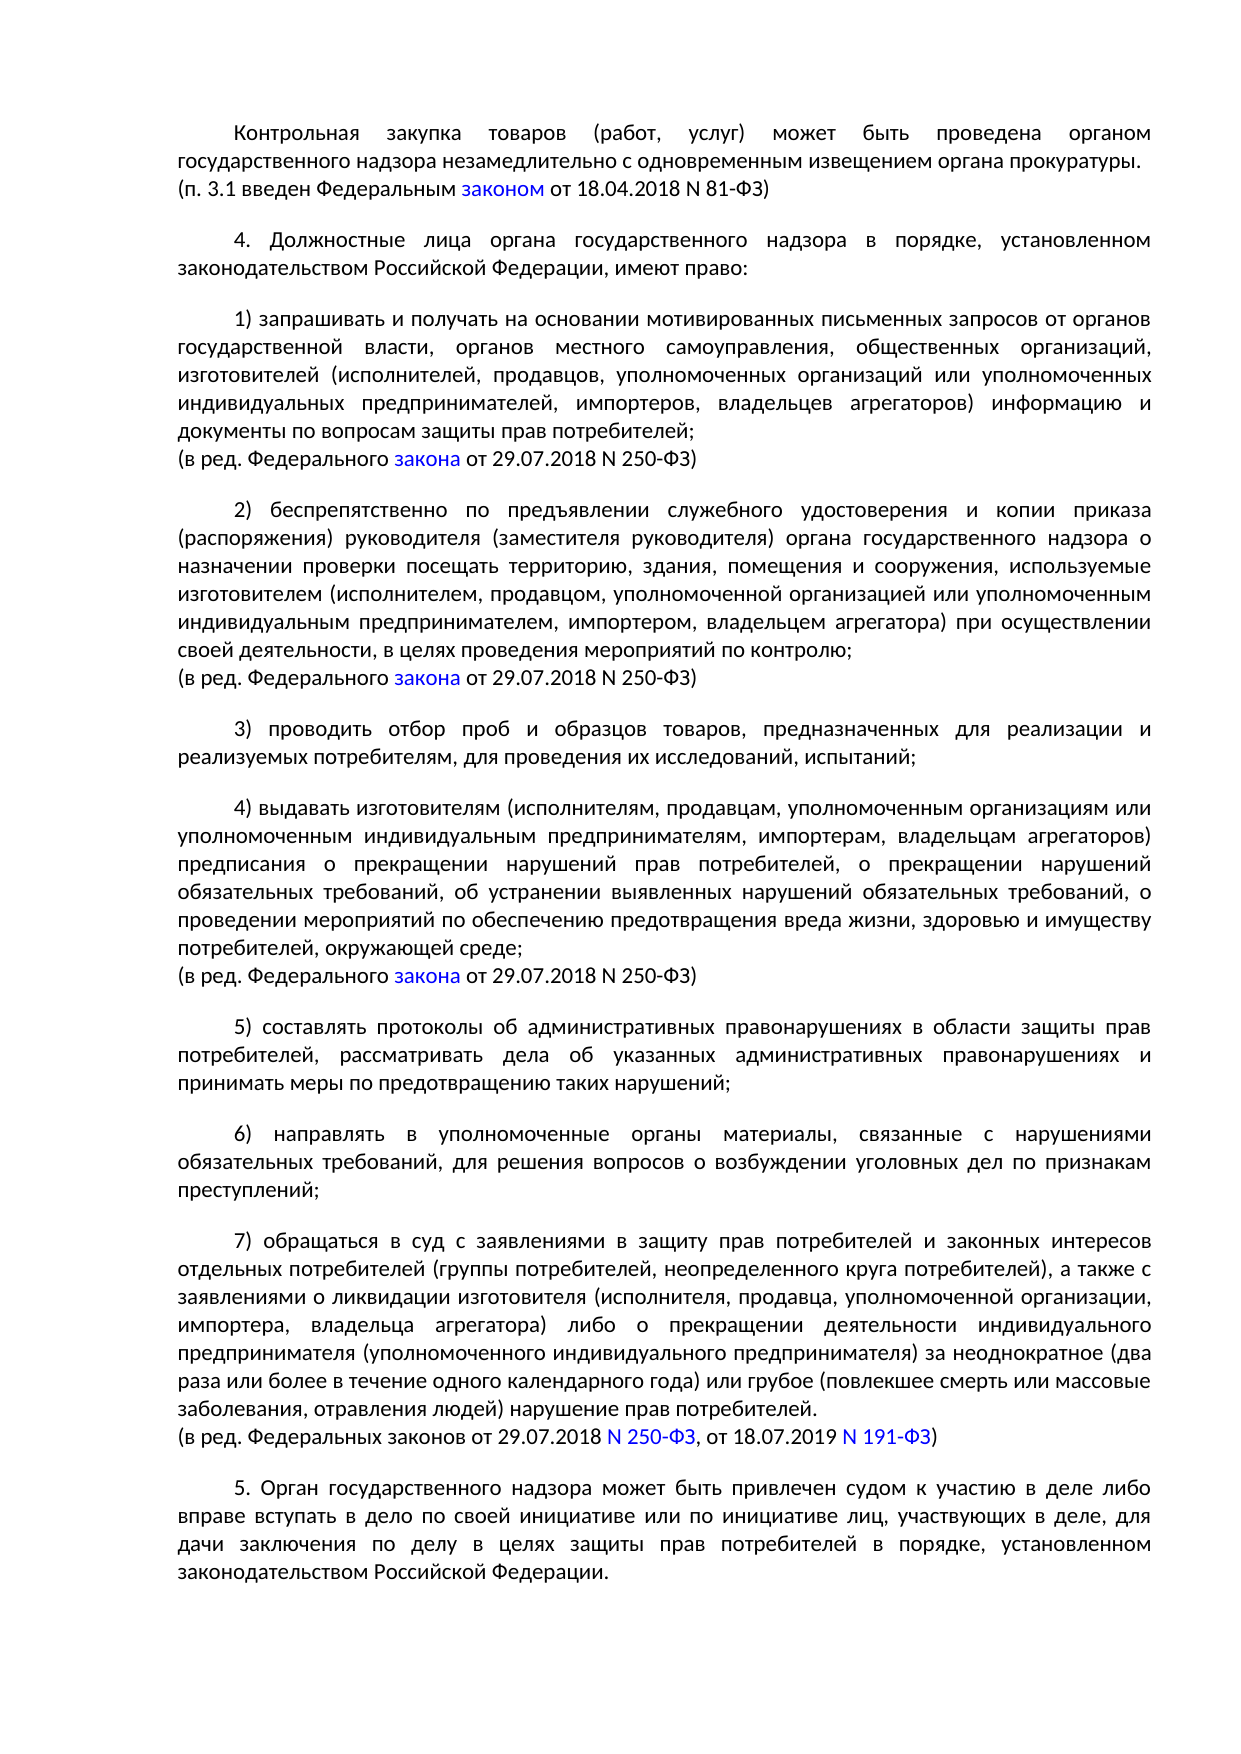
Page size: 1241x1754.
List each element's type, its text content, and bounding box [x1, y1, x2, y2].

text Контрольная закупка товаров (работ, услуг) может быть проведена органом государственного надзора незамедлительно с одновременным извещением органа прокуратуры. [177, 118, 1152, 174]
text 7) обращаться в суд с заявлениями в защиту прав потребителей и законных интересов отдельных потребителей (группы потребителей, неопределенного круга потребителей), а также с заявлениями о ликвидации изготовителя (исполнителя, продавца, уполномоченной организации, импортера, владельца агрегатора) либо о прекращении деятельности индивидуального предпринимателя (уполномоченного индивидуального предпринимателя) за неоднократное (два раза или более в течение одного календарного года) или грубое (повлекшее смерть или массовые заболевания, отравления людей) нарушение прав потребителей. [177, 1226, 1152, 1422]
text (в ред. Федеральных законов от 29.07.2018 N 250-ФЗ, от 18.07.2019 N 191-ФЗ) [177, 1422, 1152, 1450]
text 6) направлять в уполномоченные органы материалы, связанные с нарушениями обязательных требований, для решения вопросов о возбуждении уголовных дел по признакам преступлений; [177, 1119, 1152, 1203]
text 5. Орган государственного надзора может быть привлечен судом к участию в деле либо вправе вступать в дело по своей инициативе или по инициативе лиц, участвующих в деле, для дачи заключения по делу в целях защиты прав потребителей в порядке, установленном законодательством Российской Федерации. [177, 1473, 1152, 1585]
text 1) запрашивать и получать на основании мотивированных письменных запросов от органов государственной власти, органов местного самоуправления, общественных организаций, изготовителей (исполнителей, продавцов, уполномоченных организаций или уполномоченных индивидуальных предпринимателей, импортеров, владельцев агрегаторов) информацию и документы по вопросам защиты прав потребителей; [177, 304, 1152, 444]
text (в ред. Федерального закона от 29.07.2018 N 250-ФЗ) [177, 444, 1152, 472]
text 3) проводить отбор проб и образцов товаров, предназначенных для реализации и реализуемых потребителям, для проведения их исследований, испытаний; [177, 714, 1152, 770]
text 2) беспрепятственно по предъявлении служебного удостоверения и копии приказа (распоряжения) руководителя (заместителя руководителя) органа государственного надзора о назначении проверки посещать территорию, здания, помещения и сооружения, используемые изготовителем (исполнителем, продавцом, уполномоченной организацией или уполномоченным индивидуальным предпринимателем, импортером, владельцем агрегатора) при осуществлении своей деятельности, в целях проведения мероприятий по контролю; [177, 495, 1152, 663]
text (п. 3.1 введен Федеральным законом от 18.04.2018 N 81-ФЗ) [177, 174, 1152, 202]
text (в ред. Федерального закона от 29.07.2018 N 250-ФЗ) [177, 961, 1152, 989]
text (в ред. Федерального закона от 29.07.2018 N 250-ФЗ) [177, 663, 1152, 691]
text 5) составлять протоколы об административных правонарушениях в области защиты прав потребителей, рассматривать дела об указанных административных правонарушениях и принимать меры по предотвращению таких нарушений; [177, 1012, 1152, 1096]
text 4) выдавать изготовителям (исполнителям, продавцам, уполномоченным организациям или уполномоченным индивидуальным предпринимателям, импортерам, владельцам агрегаторов) предписания о прекращении нарушений прав потребителей, о прекращении нарушений обязательных требований, об устранении выявленных нарушений обязательных требований, о проведении мероприятий по обеспечению предотвращения вреда жизни, здоровью и имуществу потребителей, окружающей среде; [177, 793, 1152, 961]
text 4. Должностные лица органа государственного надзора в порядке, установленном законодательством Российской Федерации, имеют право: [177, 225, 1152, 281]
